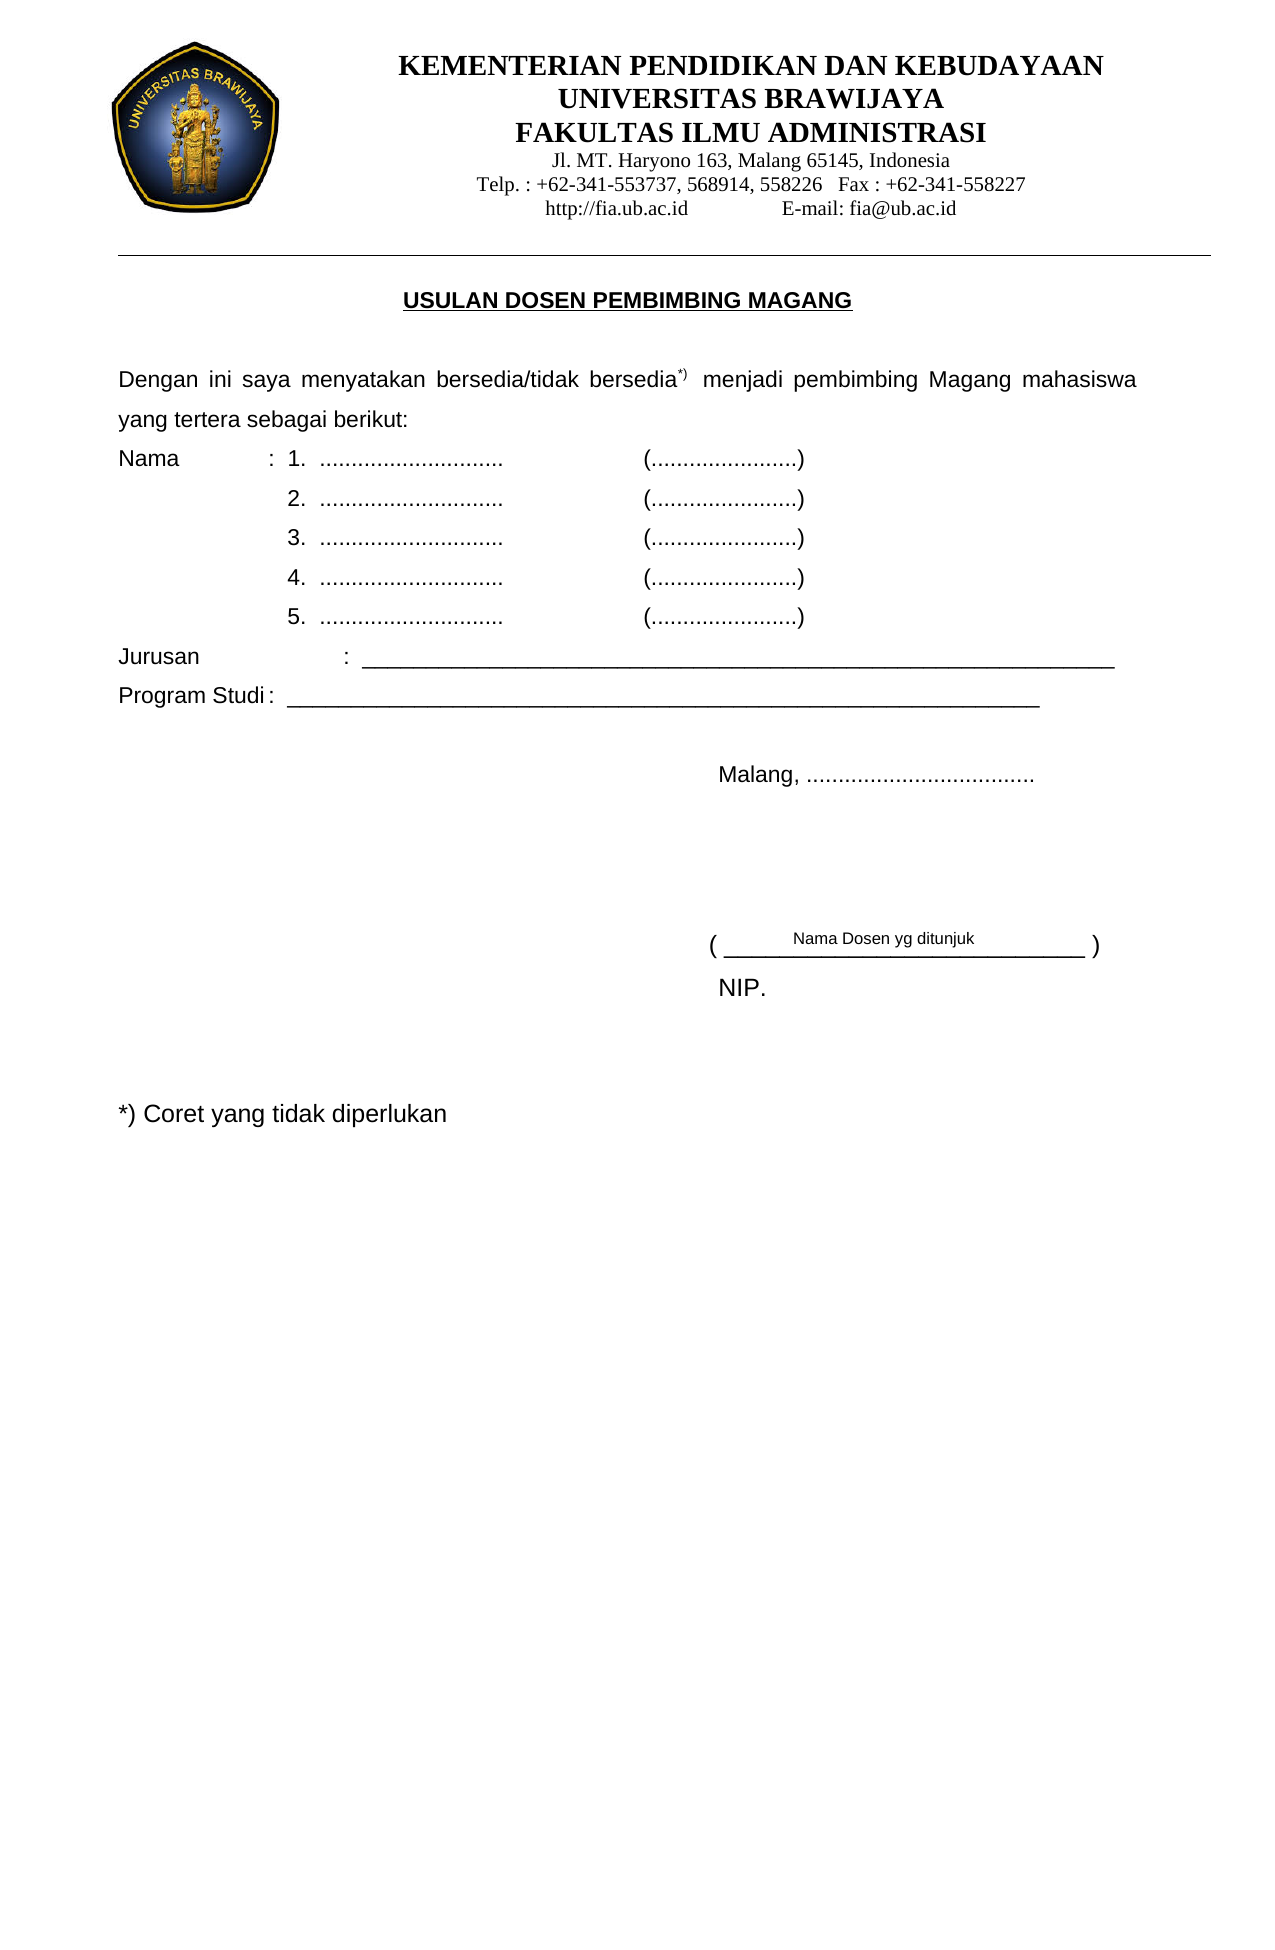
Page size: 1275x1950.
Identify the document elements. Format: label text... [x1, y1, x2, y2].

text 2. ............................. (.......................) [118, 485, 1137, 511]
text *) Coret yang tidak diperlukan [118, 1099, 1137, 1128]
text 3. ............................. (.......................) [118, 524, 1137, 551]
text Jurusan : ___________________________________________________________ [118, 643, 1137, 669]
text 4. ............................. (.......................) [118, 564, 1137, 590]
text Program Studi : ___________________________________________________________ [118, 682, 1137, 709]
picture [107, 38, 282, 216]
text Nama : 1. ............................. (.......................) [118, 445, 1137, 472]
text Malang, .................................... [118, 761, 1137, 788]
text ( __________________________ ) [118, 930, 1137, 959]
text NIP. [118, 973, 1137, 1002]
text USULAN DOSEN PEMBIMBING MAGANG [118, 287, 1137, 314]
text 5. ............................. (.......................) [118, 603, 1137, 630]
text Dengan ini saya menyatakan bersedia/tidak bersedia*) menjadi pembimbing Magang mahasiswa yang tertera sebagai berikut: [118, 366, 1137, 432]
